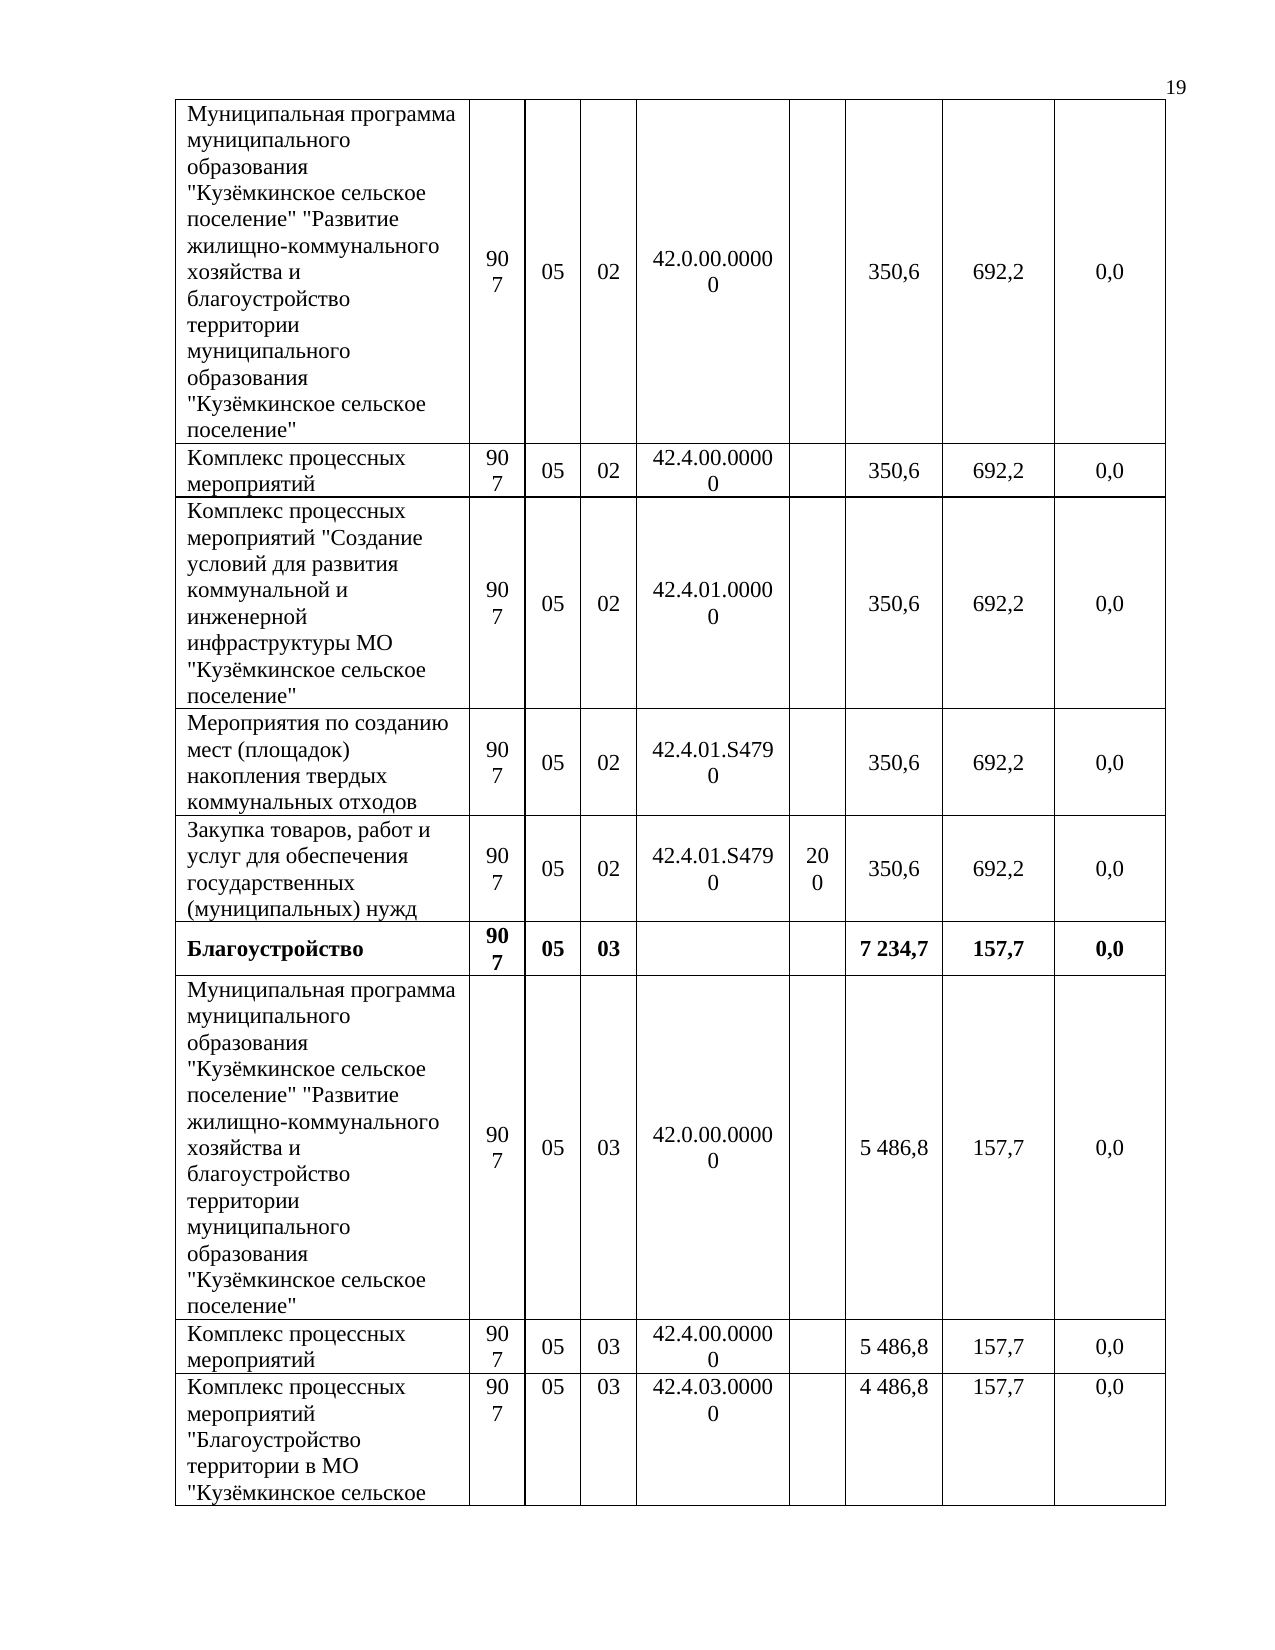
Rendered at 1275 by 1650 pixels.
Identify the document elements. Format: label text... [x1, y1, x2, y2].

table_cell 42.4.01.00000 [637, 498, 789, 708]
table_cell 157,7 [943, 1374, 1054, 1505]
table_cell [790, 1374, 845, 1505]
table_cell Комплекс процессных мероприятий [176, 444, 469, 496]
table_cell 350,6 [846, 709, 942, 815]
table_cell 200 [790, 816, 845, 921]
table_cell 05 [526, 816, 580, 921]
table_cell 4 486,8 [846, 1374, 942, 1505]
table_cell [790, 709, 845, 815]
table_cell [790, 976, 845, 1319]
table_cell 157,7 [943, 1320, 1054, 1372]
table_cell 42.4.01.S4790 [637, 816, 789, 921]
table_cell 42.4.00.00000 [637, 444, 789, 496]
table_cell 03 [581, 1374, 636, 1505]
table_cell 350,6 [846, 444, 942, 496]
table_cell 02 [581, 709, 636, 815]
table_cell [790, 922, 845, 975]
table_cell 7 234,7 [846, 922, 942, 975]
table_cell 02 [581, 444, 636, 496]
table_cell 05 [526, 976, 580, 1319]
table_cell 350,6 [846, 816, 942, 921]
table_cell Благоустройство [176, 922, 469, 975]
table_cell 692,2 [943, 100, 1054, 443]
table_cell 907 [470, 709, 524, 815]
table_cell [790, 100, 845, 443]
table_cell 692,2 [943, 444, 1054, 496]
table_cell 05 [526, 100, 580, 443]
table_cell 0,0 [1055, 816, 1165, 921]
table_cell 907 [470, 922, 524, 975]
table_cell 05 [526, 444, 580, 496]
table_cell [176, 1374, 469, 1505]
table_cell 03 [581, 976, 636, 1319]
table_cell 907 [470, 1374, 524, 1505]
table_cell 907 [470, 498, 524, 708]
table_cell 350,6 [846, 498, 942, 708]
table_cell 157,7 [943, 922, 1054, 975]
table_cell [637, 922, 789, 975]
table_cell 42.0.00.00000 [637, 976, 789, 1319]
table_cell 692,2 [943, 709, 1054, 815]
table_cell [790, 1320, 845, 1372]
table_cell Закупка товаров, работ и услуг для обеспечения государственных (муниципальных) нужд [176, 816, 469, 921]
table_cell 05 [526, 1374, 580, 1505]
table_cell 42.4.01.S4790 [637, 709, 789, 815]
table_cell 350,6 [846, 100, 942, 443]
table_cell 02 [581, 100, 636, 443]
table_cell 05 [526, 709, 580, 815]
table_cell 02 [581, 816, 636, 921]
table_cell 05 [526, 498, 580, 708]
table_cell 0,0 [1055, 1320, 1165, 1372]
table_cell 0,0 [1055, 709, 1165, 815]
table_cell [790, 498, 845, 708]
table_cell 157,7 [943, 976, 1054, 1319]
table_cell 907 [470, 100, 524, 443]
table_cell 02 [581, 498, 636, 708]
table_cell 0,0 [1055, 976, 1165, 1319]
table_cell Комплекс процессных мероприятий "Создание условий для развития коммунальной и инженерной инфраструктуры МО "Кузёмкинское сельское поселение" [176, 498, 469, 708]
table_cell 42.4.00.00000 [637, 1320, 789, 1372]
table_cell 0,0 [1055, 1374, 1165, 1505]
table_cell Мероприятия по созданию мест (площадок) накопления твердых коммунальных отходов [176, 709, 469, 815]
table_cell 907 [470, 816, 524, 921]
table_cell 0,0 [1055, 444, 1165, 496]
table_cell 42.4.03.00000 [637, 1374, 789, 1505]
table_cell 42.0.00.00000 [637, 100, 789, 443]
table_cell [790, 444, 845, 496]
table_cell 03 [581, 922, 636, 975]
table_cell 907 [470, 444, 524, 496]
table_cell 0,0 [1055, 922, 1165, 975]
table_cell 907 [470, 976, 524, 1319]
table_cell Муниципальная программа муниципального образования "Кузёмкинское сельское поселение" "Развитие жилищно-коммунального хозяйства и благоустройство территории муниципального образования "Кузёмкинское сельское поселение" [176, 976, 469, 1319]
table_cell 0,0 [1055, 100, 1165, 443]
table_cell 692,2 [943, 498, 1054, 708]
table_cell 692,2 [943, 816, 1054, 921]
table_cell 05 [526, 1320, 580, 1372]
table_cell Муниципальная программа муниципального образования "Кузёмкинское сельское поселение" "Развитие жилищно-коммунального хозяйства и благоустройство территории муниципального образования "Кузёмкинское сельское поселение" [176, 100, 469, 443]
table_cell 5 486,8 [846, 976, 942, 1319]
table_cell 0,0 [1055, 498, 1165, 708]
table_cell 907 [470, 1320, 524, 1372]
table_cell Комплекс процессных мероприятий [176, 1320, 469, 1372]
table_cell 03 [581, 1320, 636, 1372]
table_cell 05 [526, 922, 580, 975]
table_cell 5 486,8 [846, 1320, 942, 1372]
